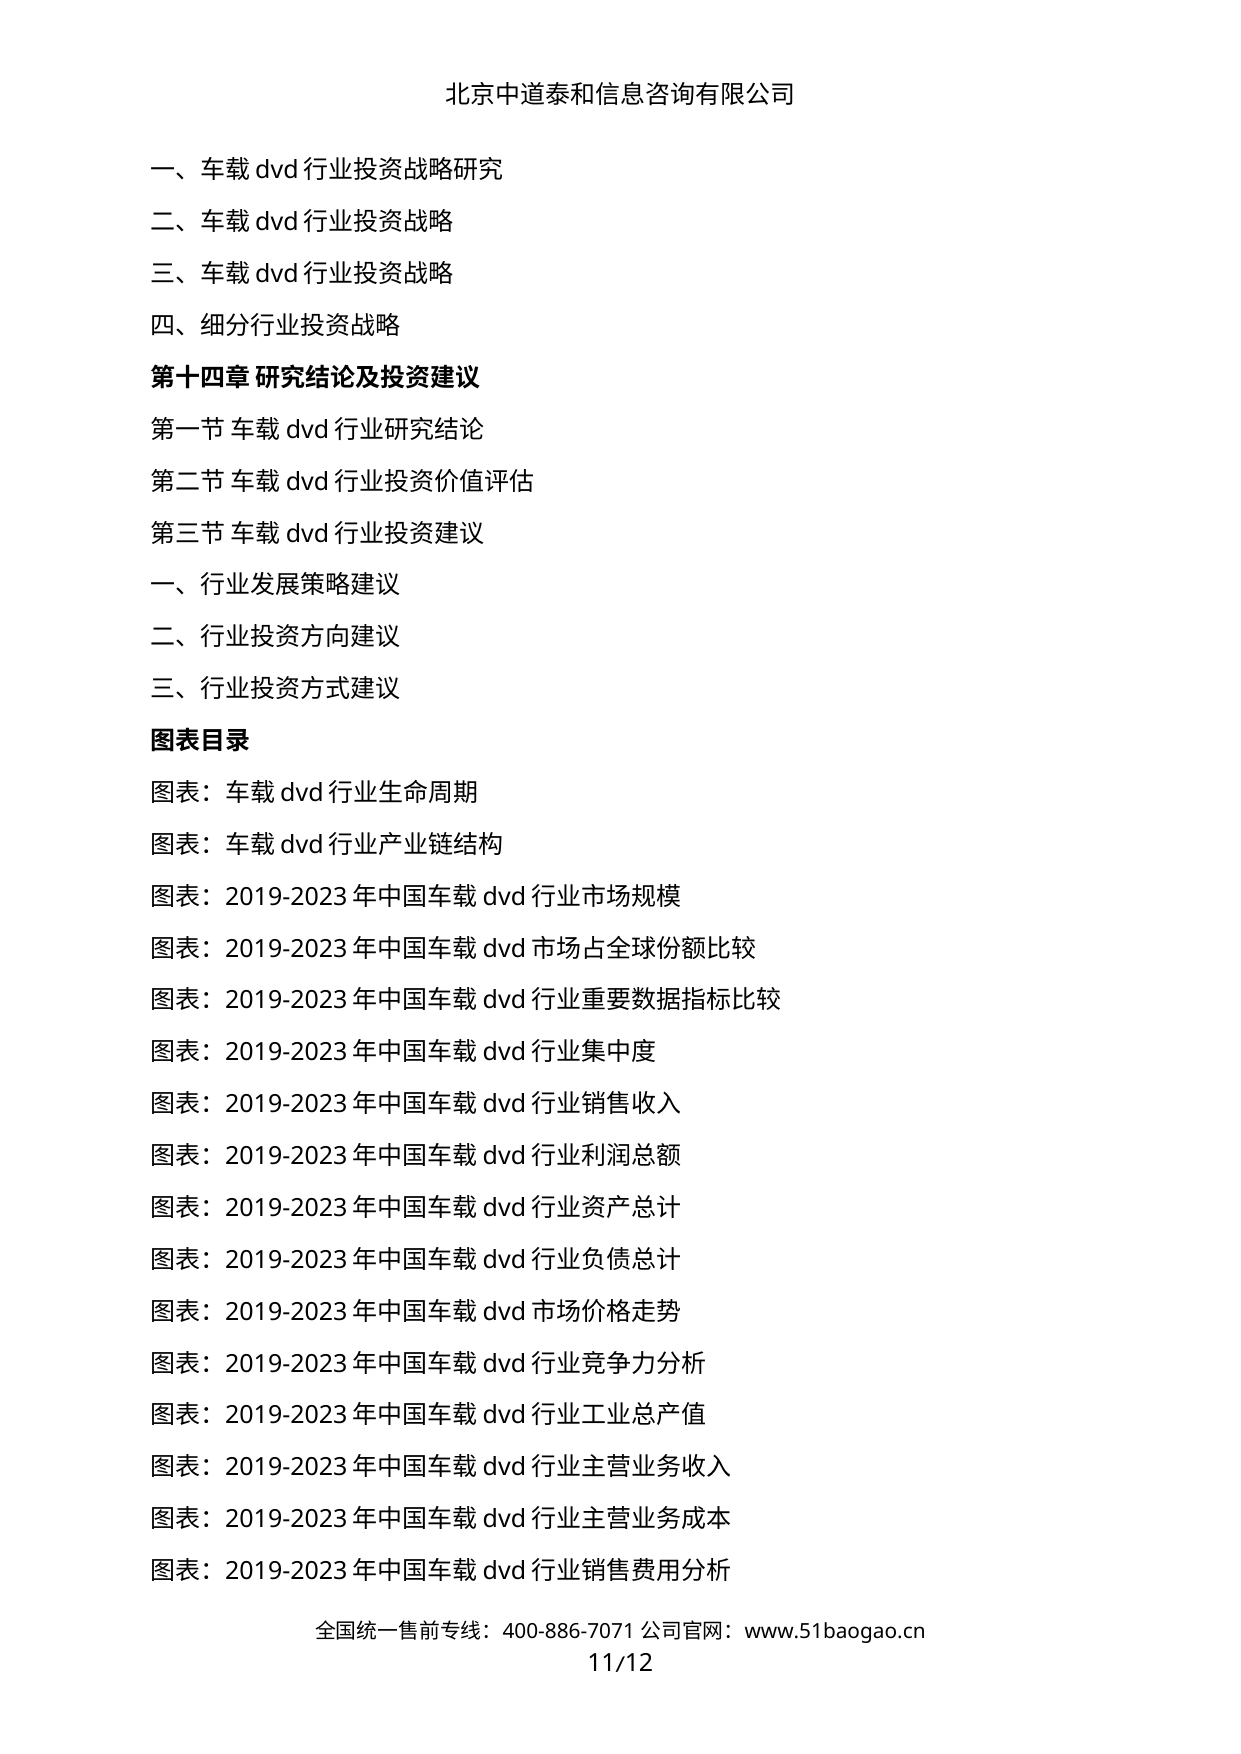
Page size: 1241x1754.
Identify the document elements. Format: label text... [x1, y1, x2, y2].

text 二、行业投资方向建议 [150, 617, 1090, 653]
text 图表：2019-2023年中国车载dvd市场价格走势 [150, 1291, 1090, 1327]
text 图表：2019-2023年中国车载dvd行业负债总计 [150, 1239, 1090, 1276]
text 四、细分行业投资战略 [150, 306, 1090, 342]
text 图表：2019-2023年中国车载dvd行业竞争力分析 [150, 1343, 1090, 1379]
text 图表目录 [150, 721, 1090, 757]
text 图表：2019-2023年中国车载dvd行业集中度 [150, 1032, 1090, 1068]
text 图表：2019-2023年中国车载dvd行业资产总计 [150, 1187, 1090, 1224]
text 图表：2019-2023年中国车载dvd行业销售费用分析 [150, 1551, 1090, 1587]
text 图表：2019-2023年中国车载dvd行业销售收入 [150, 1084, 1090, 1120]
text 三、行业投资方式建议 [150, 669, 1090, 705]
text 图表：车载dvd行业产业链结构 [150, 824, 1090, 861]
text 第十四章 研究结论及投资建议 [150, 357, 1090, 394]
text 图表：2019-2023年中国车载dvd行业利润总额 [150, 1136, 1090, 1172]
text 图表：2019-2023年中国车载dvd行业主营业务成本 [150, 1499, 1090, 1535]
text 一、车载dvd行业投资战略研究 [150, 150, 1090, 186]
text 图表：2019-2023年中国车载dvd行业工业总产值 [150, 1395, 1090, 1431]
text 图表：车载dvd行业生命周期 [150, 772, 1090, 809]
text 图表：2019-2023年中国车载dvd市场占全球份额比较 [150, 928, 1090, 964]
text 一、行业发展策略建议 [150, 565, 1090, 601]
text 三、车载dvd行业投资战略 [150, 254, 1090, 290]
text 第二节 车载dvd行业投资价值评估 [150, 461, 1090, 497]
text 图表：2019-2023年中国车载dvd行业重要数据指标比较 [150, 980, 1090, 1016]
text 二、车载dvd行业投资战略 [150, 202, 1090, 238]
text 图表：2019-2023年中国车载dvd行业市场规模 [150, 876, 1090, 912]
text 第三节 车载dvd行业投资建议 [150, 513, 1090, 549]
text 第一节 车载dvd行业研究结论 [150, 409, 1090, 446]
text 图表：2019-2023年中国车载dvd行业主营业务收入 [150, 1447, 1090, 1483]
